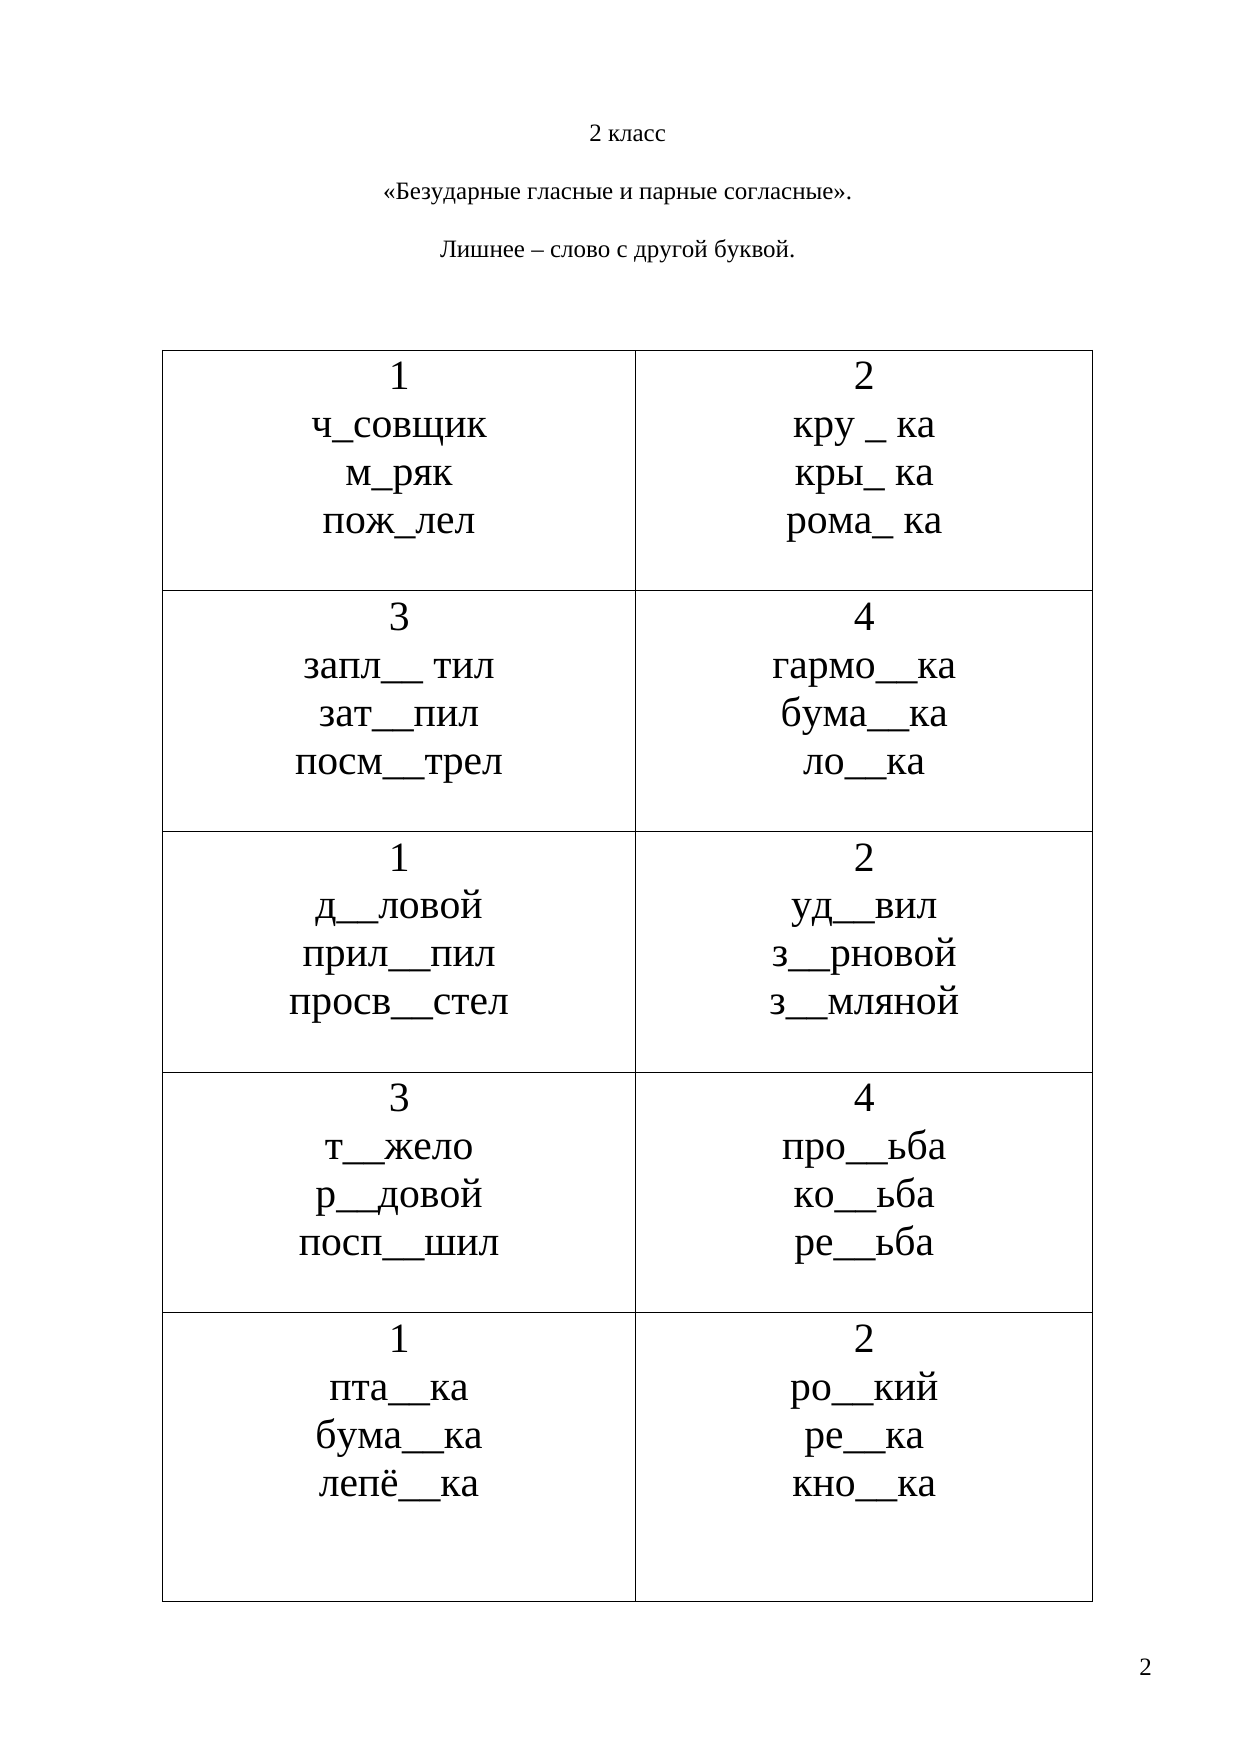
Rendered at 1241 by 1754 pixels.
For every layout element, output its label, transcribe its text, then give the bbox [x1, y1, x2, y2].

table_cell 2 уд__вил з__рновой з__мляной [636, 832, 1092, 1072]
table_cell 2 ро__кий ре__ка кно__ка [636, 1313, 1092, 1601]
table_header 1 ч_совщик м_ряк пож_лел [163, 351, 635, 590]
text 2 класс [103, 118, 1152, 147]
table_cell 4 гармо__ка бума__ка ло__ка [636, 591, 1092, 831]
table_cell 4 про__ьба ко__ьба ре__ьба [636, 1073, 1092, 1312]
table_cell 1 д__ловой прил__пил просв__стел [163, 832, 635, 1072]
text Лишнее – слово с другой буквой. [83, 234, 1152, 263]
table_cell 3 запл__ тил зат__пил посм__трел [163, 591, 635, 831]
table_cell 1 пта__ка бума__ка лепё__ка [163, 1313, 635, 1601]
table_cell 3 т__жело р__довой посп__шил [163, 1073, 635, 1312]
table_header 2 кру _ ка кры_ ка рома_ ка [636, 351, 1092, 590]
text «Безударные гласные и парные согласные». [83, 176, 1152, 205]
